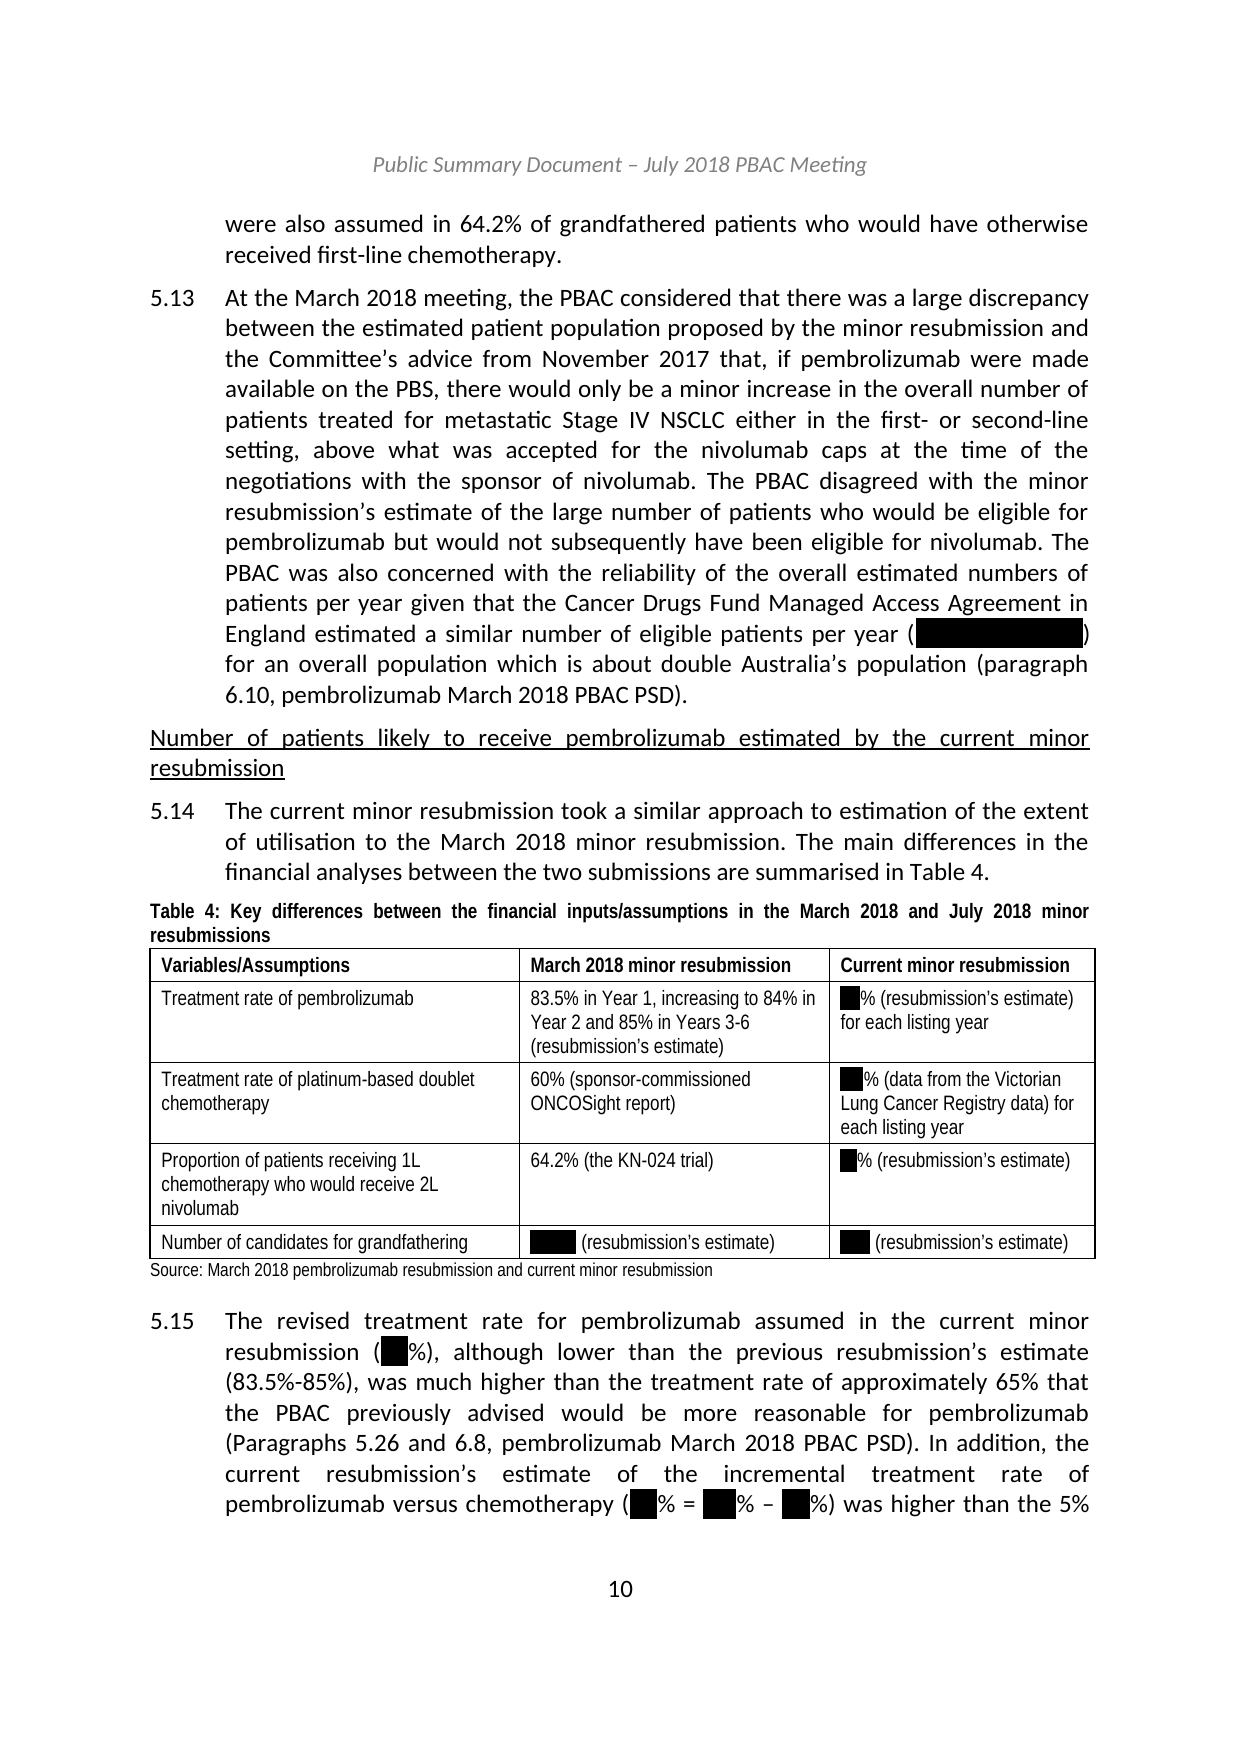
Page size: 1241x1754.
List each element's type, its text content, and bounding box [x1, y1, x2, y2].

text Number of patients likely to receive pembrolizumab estimated by the current minor resubmission [150, 722, 1090, 748]
table_header March 2018 minor resubmission [520, 949, 829, 981]
table_cell 60% (sponsor-commissioned ONCOSight report) [520, 1063, 829, 1143]
table_cell '''''% (resubmission’s estimate) [830, 1144, 1094, 1224]
table_cell ''''''''' (resubmission’s estimate) [830, 1226, 1094, 1258]
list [150, 1305, 1090, 1519]
table_header Variables/Assumptions [151, 949, 519, 981]
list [150, 208, 1090, 269]
list The current minor resubmission took a similar approach to estimation of the extent of utilisation to the March 2018 minor resubmission. The main differences in the financial analyses between the two submissions are summarised in Table 4. [150, 795, 1090, 887]
table_header Current minor resubmission [830, 949, 1094, 981]
table_cell Number of candidates for grandfathering [151, 1226, 519, 1258]
table_cell Proportion of patients receiving 1L chemotherapy who would receive 2L nivolumab [151, 1144, 519, 1224]
table_cell ''''''% (resubmission’s estimate) for each listing year [830, 982, 1094, 1062]
table_cell Treatment rate of platinum-based doublet chemotherapy [151, 1063, 519, 1143]
table_cell 83.5% in Year 1, increasing to 84% in Year 2 and 85% in Years 3-6 (resubmission’s estimate) [520, 982, 829, 1062]
text Table 4: Key differences between the financial inputs/assumptions in the March 2018 and July 2018 minor resubmissions [150, 899, 1090, 947]
table_cell '''''''''''''' (resubmission’s estimate) [520, 1226, 829, 1258]
text Source: March 2018 pembrolizumab resubmission and current minor resubmission [150, 1259, 1090, 1280]
table_cell 64.2% (the KN-024 trial) [520, 1144, 829, 1224]
list At the March 2018 meeting, the PBAC considered that there was a large discrepancy between the estimated patient population proposed by the minor resubmission and the Committee’s advice from November 2017 that, if pembrolizumab were made available on the PBS, there would only be a minor increase in the overall number of patients treated for metastatic Stage IV NSCLC either in the first- or second-line setting, above what was accepted for the nivolumab caps at the time of the negotiations with the sponsor of nivolumab. The PBAC disagreed with the minor resubmission’s estimate of the large number of patients who would be eligible for pembrolizumab but would not subsequently have been eligible for nivolumab. The PBAC was also concerned with the reliability of the overall estimated numbers of patients per year given that the Cancer Drugs Fund Managed Access Agreement in England estimated a similar number of eligible patients per year (''''''' ''''''''' ''''''''''') for an overall population which is about double Australia’s population (paragraph 6.10, pembrolizumab March 2018 PBAC PSD). [150, 282, 1090, 709]
table_cell '''''''% (data from the Victorian Lung Cancer Registry data) for each listing year [830, 1063, 1094, 1143]
text Number of patients likely to receive pembrolizumab estimated by the current minor resubmission [150, 750, 1090, 783]
table_cell Treatment rate of pembrolizumab [151, 982, 519, 1062]
